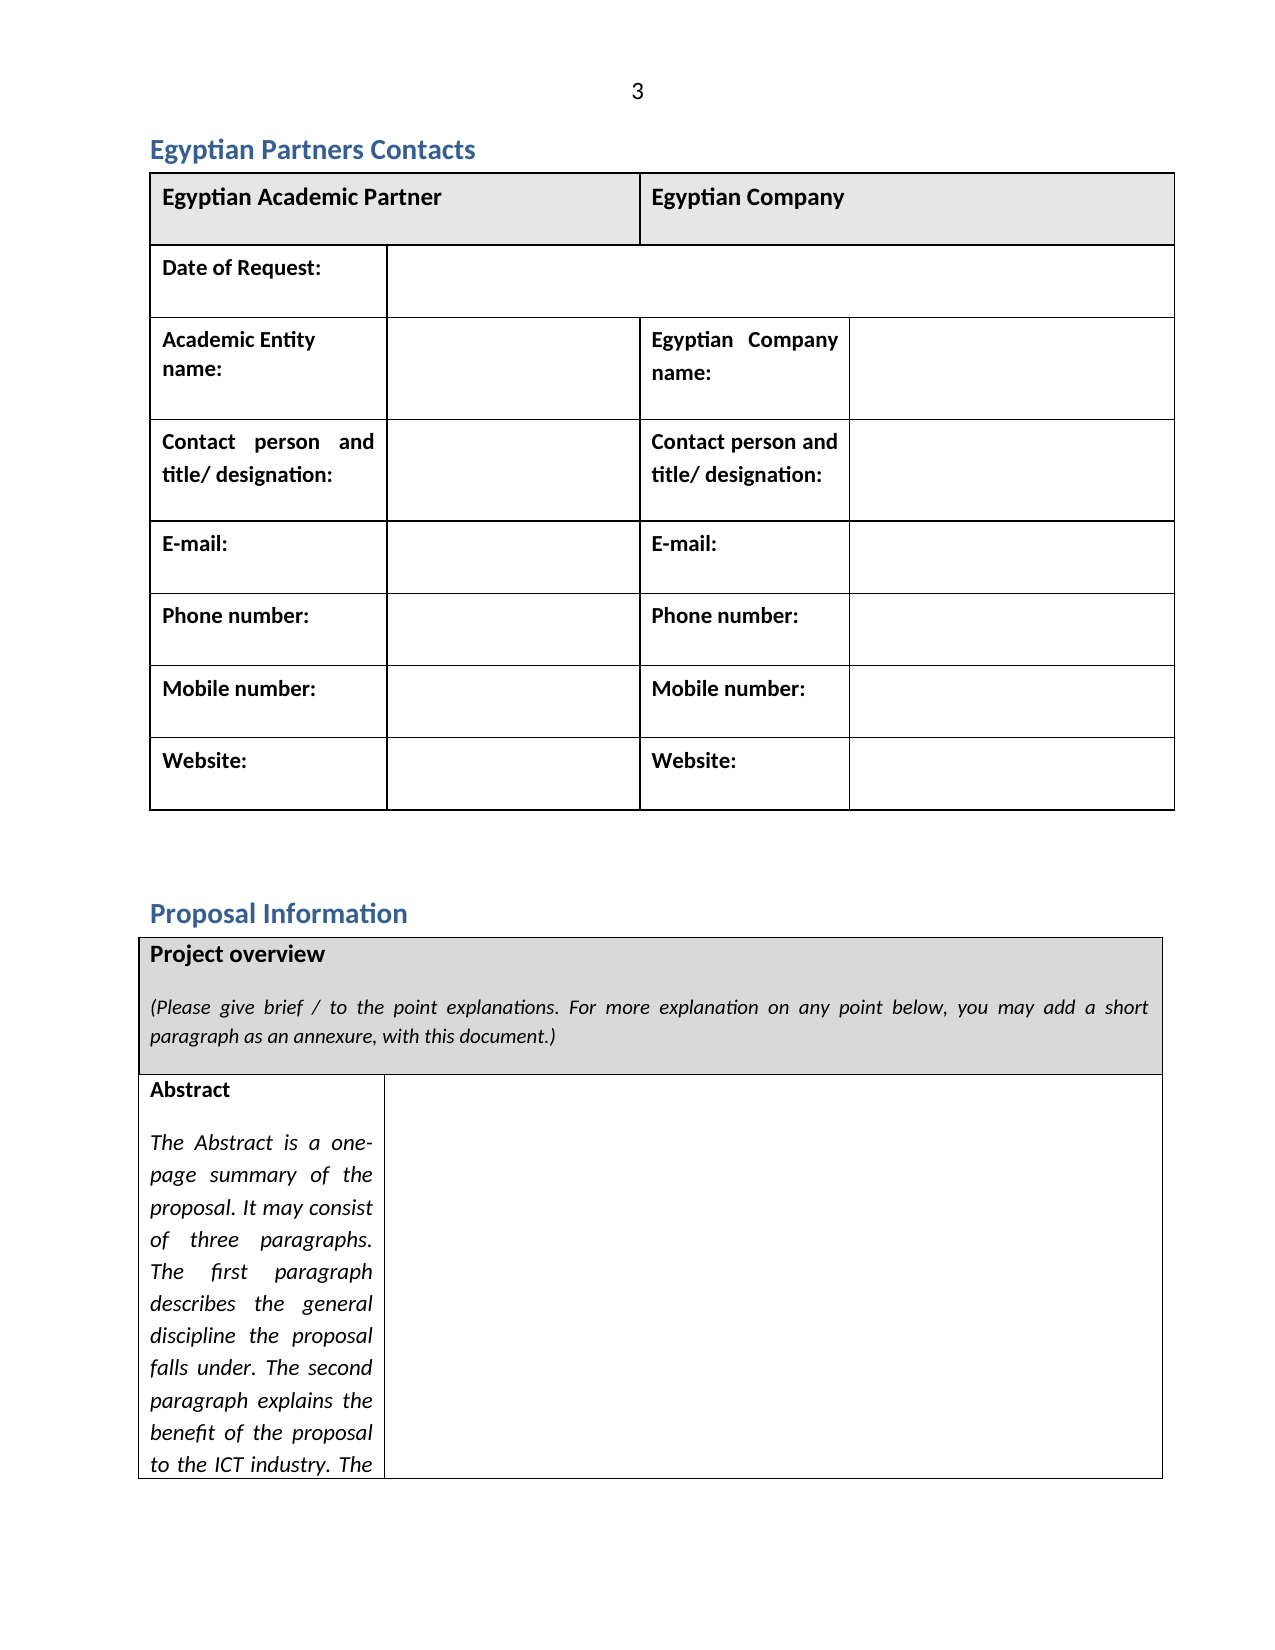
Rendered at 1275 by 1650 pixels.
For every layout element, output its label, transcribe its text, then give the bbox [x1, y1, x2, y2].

table_cell Contact person and title/ designation: [641, 420, 849, 520]
table_cell E-mail: [151, 522, 386, 592]
table_cell [850, 666, 1174, 737]
table_cell [385, 1075, 1162, 1478]
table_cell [139, 1075, 384, 1478]
table_header Project overview (Please give brief / to the point explanations. For more explanation on any point below, you may add a short paragraph as an annexure, with this document.) [140, 938, 1162, 1074]
table_cell Phone number: [641, 594, 849, 665]
table_header Egyptian Academic Partner [151, 174, 639, 244]
table_cell [850, 420, 1174, 520]
table_cell Phone number: [151, 594, 386, 665]
table_cell E-mail: [641, 522, 849, 592]
table_cell Academic Entity name: [151, 318, 386, 418]
table_header Egyptian Company [641, 174, 1174, 244]
table_cell Website: [641, 738, 849, 809]
table_cell [388, 666, 639, 737]
table_cell Date of Request: [151, 246, 386, 317]
table_cell [388, 246, 1174, 317]
table_cell [850, 594, 1174, 665]
table_cell [850, 522, 1174, 592]
table_cell Contact person and title/ designation: [151, 420, 386, 520]
table_cell [388, 420, 639, 520]
table_cell Egyptian Company name: [641, 318, 849, 418]
table_cell Mobile number: [151, 666, 386, 737]
table_cell [388, 738, 639, 809]
subtitle Proposal Information [150, 896, 1125, 931]
table_cell [850, 318, 1174, 418]
subtitle Egyptian Partners Contacts [150, 131, 1125, 167]
table_cell Mobile number: [641, 666, 849, 737]
table_cell [388, 318, 639, 418]
table_cell Website: [151, 738, 386, 809]
table_cell [388, 522, 639, 592]
table_cell [388, 594, 639, 665]
table_cell [850, 738, 1174, 809]
